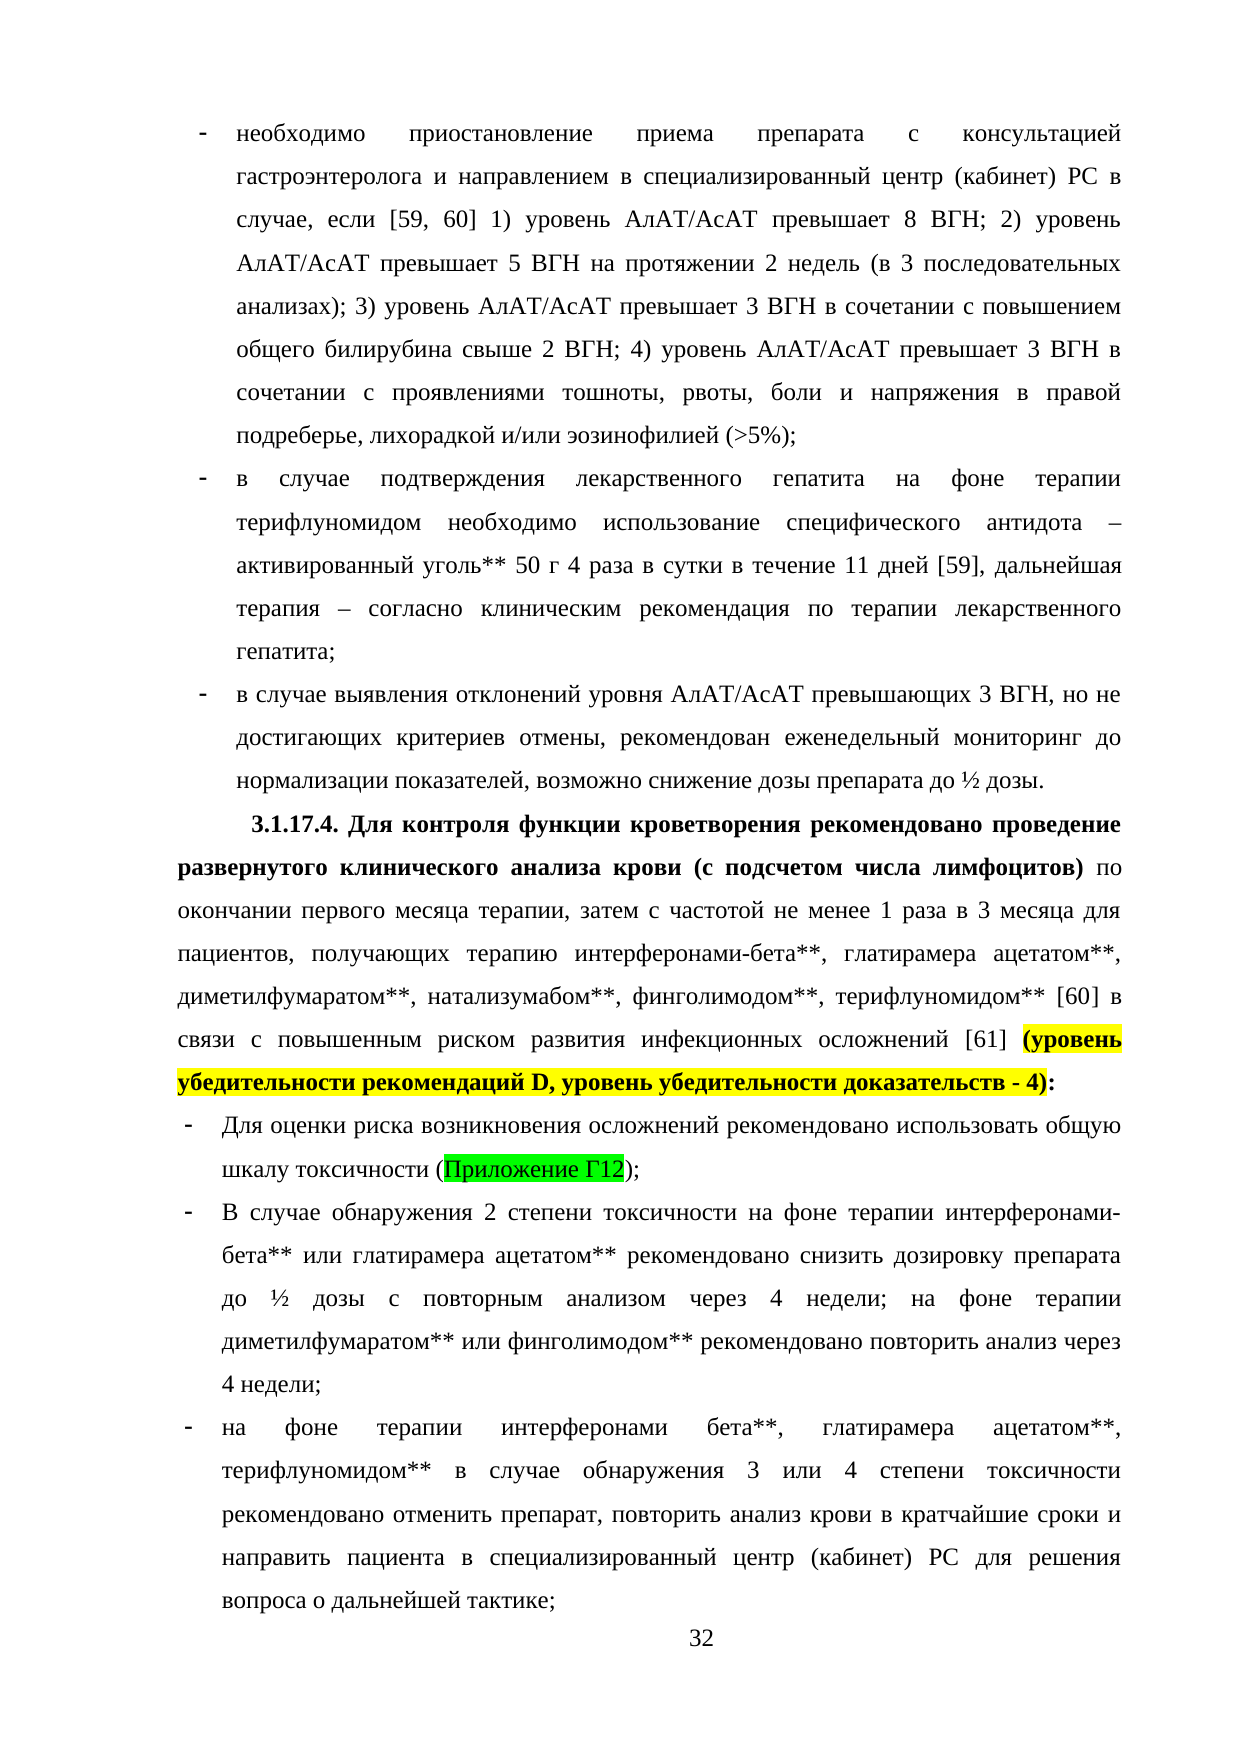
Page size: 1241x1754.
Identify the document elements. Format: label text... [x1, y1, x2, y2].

list необходимо приостановление приема препарата с консультацией гастроэнтеролога и направлением в специализированный центр (кабинет) РС в случае, если [59, 60] 1) уровень АлАТ/АсАТ превышает 8 ВГН; 2) уровень АлАТ/АсАТ превышает 5 ВГН на протяжении 2 недель (в 3 последовательных анализах); 3) уровень АлАТ/АсАТ превышает 3 ВГН в сочетании с повышением общего билирубина свыше 2 ВГН; 4) уровень АлАТ/АсАТ превышает 3 ВГН в сочетании с проявлениями тошноты, рвоты, боли и напряжения в правой подреберье, лихорадкой и/или эозинофилией (>5%); [199, 118, 1122, 449]
text 3.1.17.4. Для контроля функции кроветворения рекомендовано проведение развернутого клинического анализа крови (с подсчетом числа лимфоцитов) по окончании первого месяца терапии, затем с частотой не менее 1 раза в 3 месяца для пациентов, получающих терапию интерферонами-бета**, глатирамера ацетатом**, диметилфумаратом**, натализумабом**, финголимодом**, терифлуномидом** [60] в связи с повышенным риском развития инфекционных осложнений [61] (уровень убедительности рекомендаций D, уровень убедительности доказательств - 4): [177, 809, 1122, 1096]
list Для оценки риска возникновения осложнений рекомендовано использовать общую шкалу токсичности (Приложение Г12); [184, 1111, 1122, 1182]
list В случае обнаружения 2 степени токсичности на фоне терапии интерферонами-бета** или глатирамера ацетатом** рекомендовано снизить дозировку препарата до ½ дозы с повторным анализом через 4 недели; на фоне терапии диметилфумаратом** или финголимодом** рекомендовано повторить анализ через 4 недели; [184, 1197, 1122, 1398]
list на фоне терапии интерферонами бета**, глатирамера ацетатом**, терифлуномидом** в случае обнаружения 3 или 4 степени токсичности рекомендовано отменить препарат, повторить анализ крови в кратчайшие сроки и направить пациента в специализированный центр (кабинет) РС для решения вопроса о дальнейшей тактике; [184, 1412, 1122, 1614]
list в случае выявления отклонений уровня АлАТ/АсАТ превышающих 3 ВГН, но не достигающих критериев отмены, рекомендован еженедельный мониторинг до нормализации показателей, возможно снижение дозы препарата до ½ дозы. [199, 679, 1122, 794]
list в случае подтверждения лекарственного гепатита на фоне терапии терифлуномидом необходимо использование специфического антидота – активированный уголь** 50 г 4 раза в сутки в течение 11 дней [59], дальнейшая терапия – согласно клиническим рекомендация по терапии лекарственного гепатита; [199, 463, 1122, 665]
